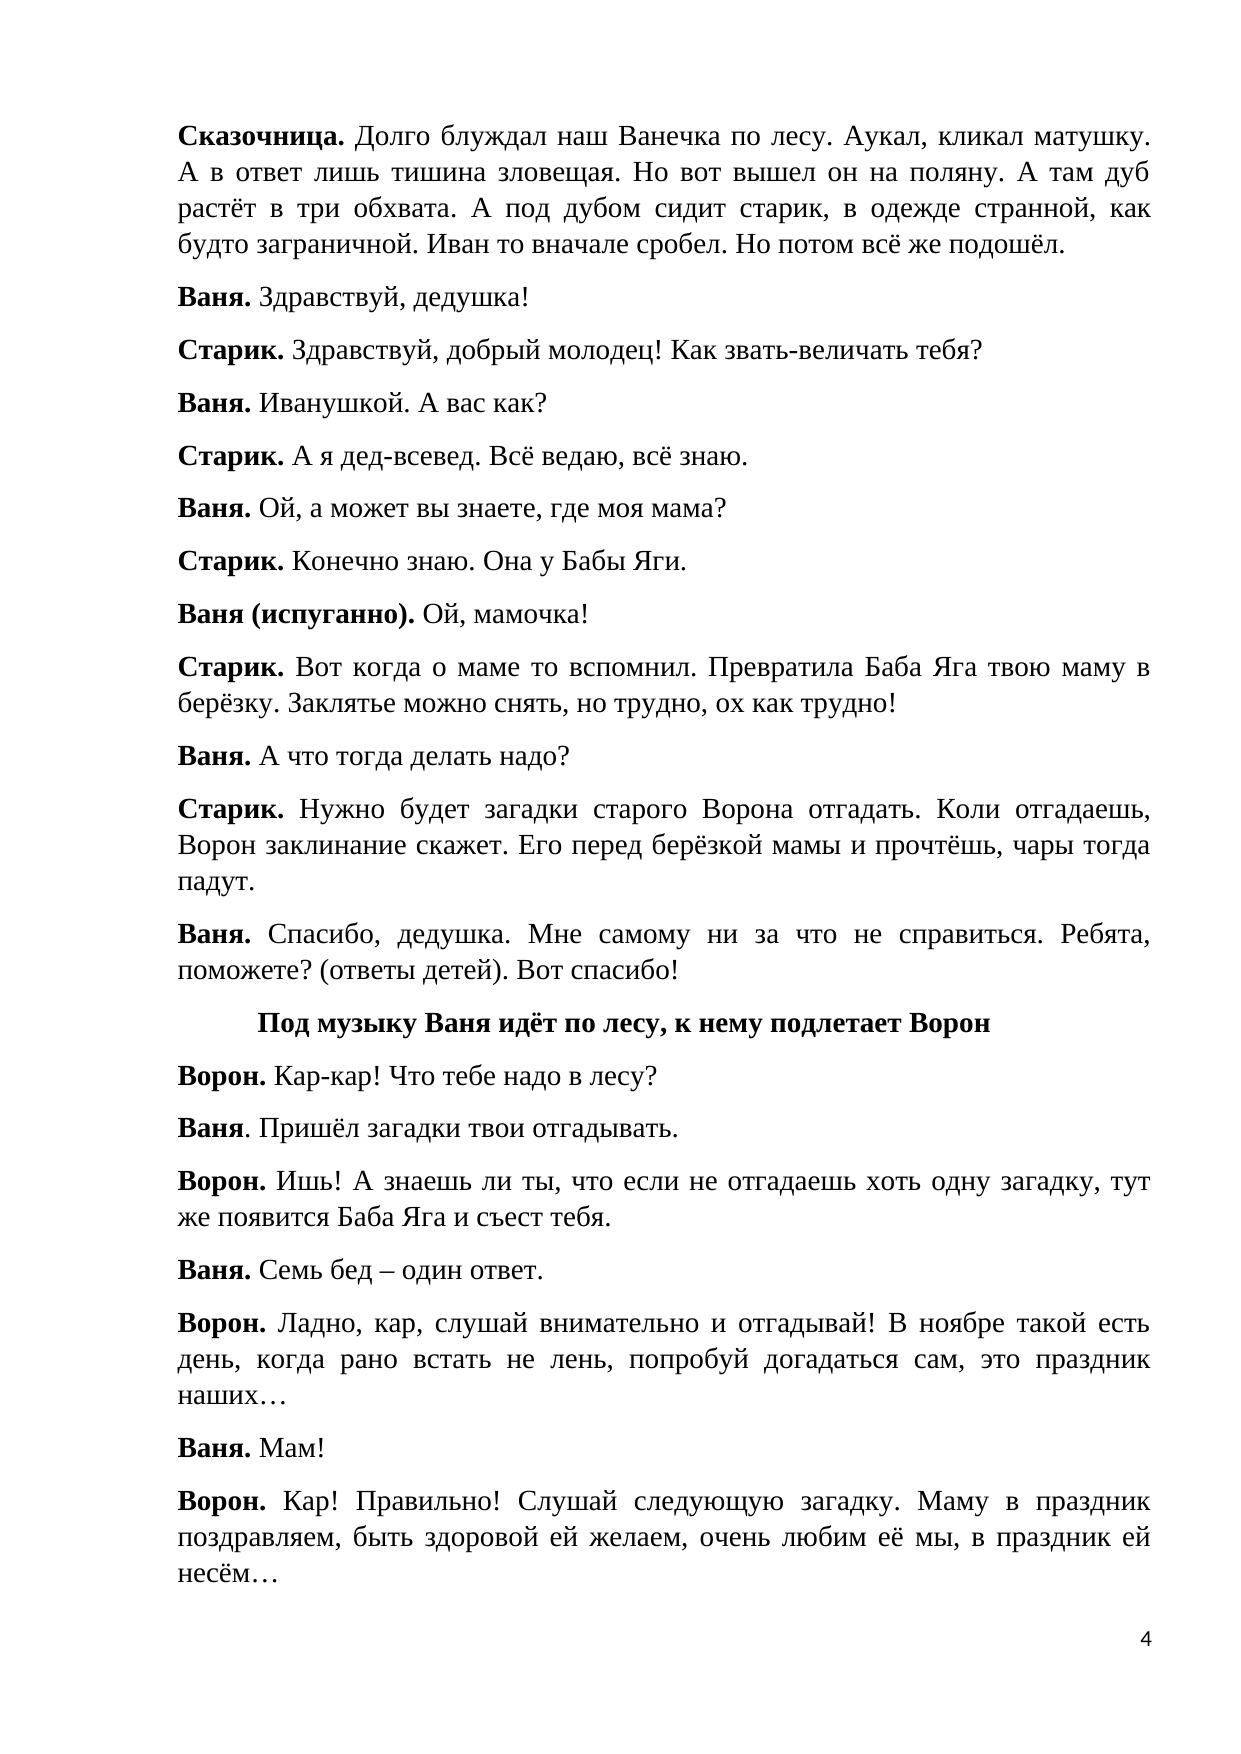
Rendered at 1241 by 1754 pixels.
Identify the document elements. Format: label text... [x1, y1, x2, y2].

text Старик. Здравствуй, добрый молодец! Как звать-величать тебя? [177, 332, 1152, 366]
text Ворон. Ишь! А знаешь ли ты, что если не отгадаешь хоть одну загадку, тут же появится Баба Яга и съест тебя. [177, 1163, 1152, 1233]
text Ваня. Семь бед – один ответ. [177, 1252, 1152, 1286]
text Ваня. Пришёл загадки твои отгадывать. [177, 1111, 1152, 1144]
text Сказочница. Долго блуждал наш Ванечка по лесу. Аукал, кликал матушку. А в ответ лишь тишина зловещая. Но вот вышел он на поляну. А там дуб растёт в три обхвата. А под дубом сидит старик, в одежде странной, как будто заграничной. Иван то вначале сробел. Но потом всё же подошёл. [177, 118, 1152, 260]
text Ворон. Кар-кар! Что тебе надо в лесу? [177, 1058, 1152, 1091]
text Ваня. Иванушкой. А вас как? [177, 385, 1152, 418]
text Ворон. Ладно, кар, слушай внимательно и отгадывай! В ноябре такой есть день, когда рано встать не лень, попробуй догадаться сам, это праздник наших… [177, 1305, 1152, 1411]
text Старик. А я дед-всевед. Всё ведаю, всё знаю. [177, 438, 1152, 471]
text Ваня. Мам! [177, 1430, 1152, 1464]
text Ваня (испуганно). Ой, мамочка! [177, 596, 1152, 630]
text Ваня. Спасибо, дедушка. Мне самому ни за что не справиться. Ребята, поможете? (ответы детей). Вот спасибо! [177, 916, 1152, 986]
text Ваня. Ой, а может вы знаете, где моя мама? [177, 491, 1152, 524]
text Старик. Вот когда о маме то вспомнил. Превратила Баба Яга твою маму в берёзку. Заклятье можно снять, но трудно, ох как трудно! [177, 649, 1152, 719]
text Старик. Конечно знаю. Она у Бабы Яги. [177, 543, 1152, 577]
text Под музыку Ваня идёт по лесу, к нему подлетает Ворон [177, 1005, 1152, 1038]
text Ваня. Здравствуй, дедушка! [177, 279, 1152, 313]
text Ворон. Кар! Правильно! Слушай следующую загадку. Маму в праздник поздравляем, быть здоровой ей желаем, очень любим её мы, в праздник ей несём… [177, 1483, 1152, 1589]
text Ваня. А что тогда делать надо? [177, 738, 1152, 772]
text Старик. Нужно будет загадки старого Ворона отгадать. Коли отгадаешь, Ворон заклинание скажет. Его перед берёзкой мамы и прочтёшь, чары тогда падут. [177, 791, 1152, 897]
